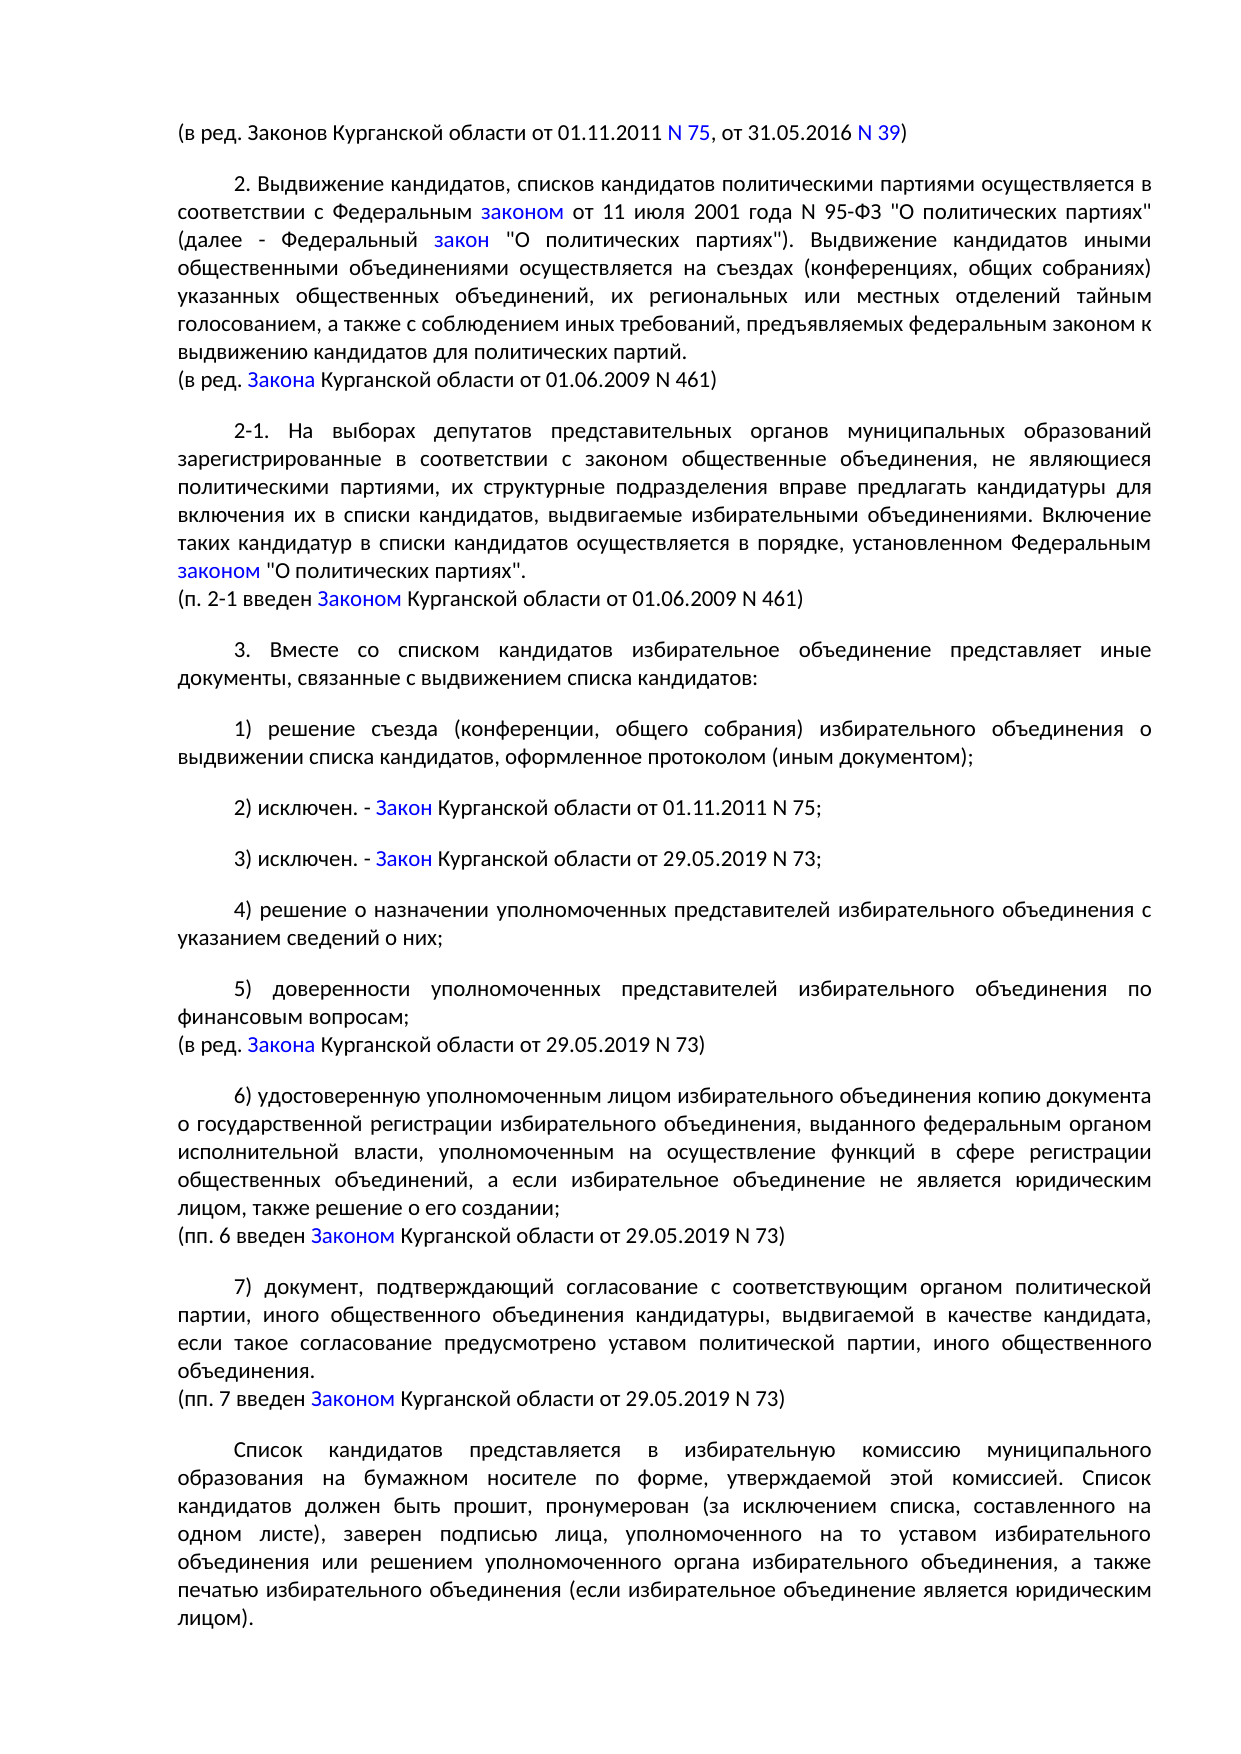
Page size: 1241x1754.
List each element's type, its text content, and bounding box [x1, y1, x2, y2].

text (в ред. Закона Курганской области от 01.06.2009 N 461) [177, 365, 1152, 393]
text 2. Выдвижение кандидатов, списков кандидатов политическими партиями осуществляется в соответствии с Федеральным законом от 11 июля 2001 года N 95-ФЗ "О политических партиях" (далее - Федеральный закон "О политических партиях"). Выдвижение кандидатов иными общественными объединениями осуществляется на съездах (конференциях, общих собраниях) указанных общественных объединений, их региональных или местных отделений тайным голосованием, а также с соблюдением иных требований, предъявляемых федеральным законом к выдвижению кандидатов для политических партий. [177, 169, 1152, 365]
text 6) удостоверенную уполномоченным лицом избирательного объединения копию документа о государственной регистрации избирательного объединения, выданного федеральным органом исполнительной власти, уполномоченным на осуществление функций в сфере регистрации общественных объединений, а если избирательное объединение не является юридическим лицом, также решение о его создании; [177, 1081, 1152, 1221]
text (п. 2-1 введен Законом Курганской области от 01.06.2009 N 461) [177, 584, 1152, 612]
text 5) доверенности уполномоченных представителей избирательного объединения по финансовым вопросам; [177, 974, 1152, 1030]
text 3) исключен. - Закон Курганской области от 29.05.2019 N 73; [177, 844, 1152, 872]
text Список кандидатов представляется в избирательную комиссию муниципального образования на бумажном носителе по форме, утверждаемой этой комиссией. Список кандидатов должен быть прошит, пронумерован (за исключением списка, составленного на одном листе), заверен подписью лица, уполномоченного на то уставом избирательного объединения или решением уполномоченного органа избирательного объединения, а также печатью избирательного объединения (если избирательное объединение является юридическим лицом). [177, 1435, 1152, 1631]
text 3. Вместе со списком кандидатов избирательное объединение представляет иные документы, связанные с выдвижением списка кандидатов: [177, 635, 1152, 691]
text 2) исключен. - Закон Курганской области от 01.11.2011 N 75; [177, 793, 1152, 821]
text (в ред. Законов Курганской области от 01.11.2011 N 75, от 31.05.2016 N 39) [177, 118, 1152, 146]
text (в ред. Закона Курганской области от 29.05.2019 N 73) [177, 1030, 1152, 1058]
text 1) решение съезда (конференции, общего собрания) избирательного объединения о выдвижении списка кандидатов, оформленное протоколом (иным документом); [177, 714, 1152, 770]
text 7) документ, подтверждающий согласование с соответствующим органом политической партии, иного общественного объединения кандидатуры, выдвигаемой в качестве кандидата, если такое согласование предусмотрено уставом политической партии, иного общественного объединения. [177, 1272, 1152, 1384]
text (пп. 6 введен Законом Курганской области от 29.05.2019 N 73) [177, 1221, 1152, 1249]
text 4) решение о назначении уполномоченных представителей избирательного объединения с указанием сведений о них; [177, 895, 1152, 951]
text 2-1. На выборах депутатов представительных органов муниципальных образований зарегистрированные в соответствии с законом общественные объединения, не являющиеся политическими партиями, их структурные подразделения вправе предлагать кандидатуры для включения их в списки кандидатов, выдвигаемые избирательными объединениями. Включение таких кандидатур в списки кандидатов осуществляется в порядке, установленном Федеральным законом "О политических партиях". [177, 416, 1152, 584]
text (пп. 7 введен Законом Курганской области от 29.05.2019 N 73) [177, 1384, 1152, 1412]
